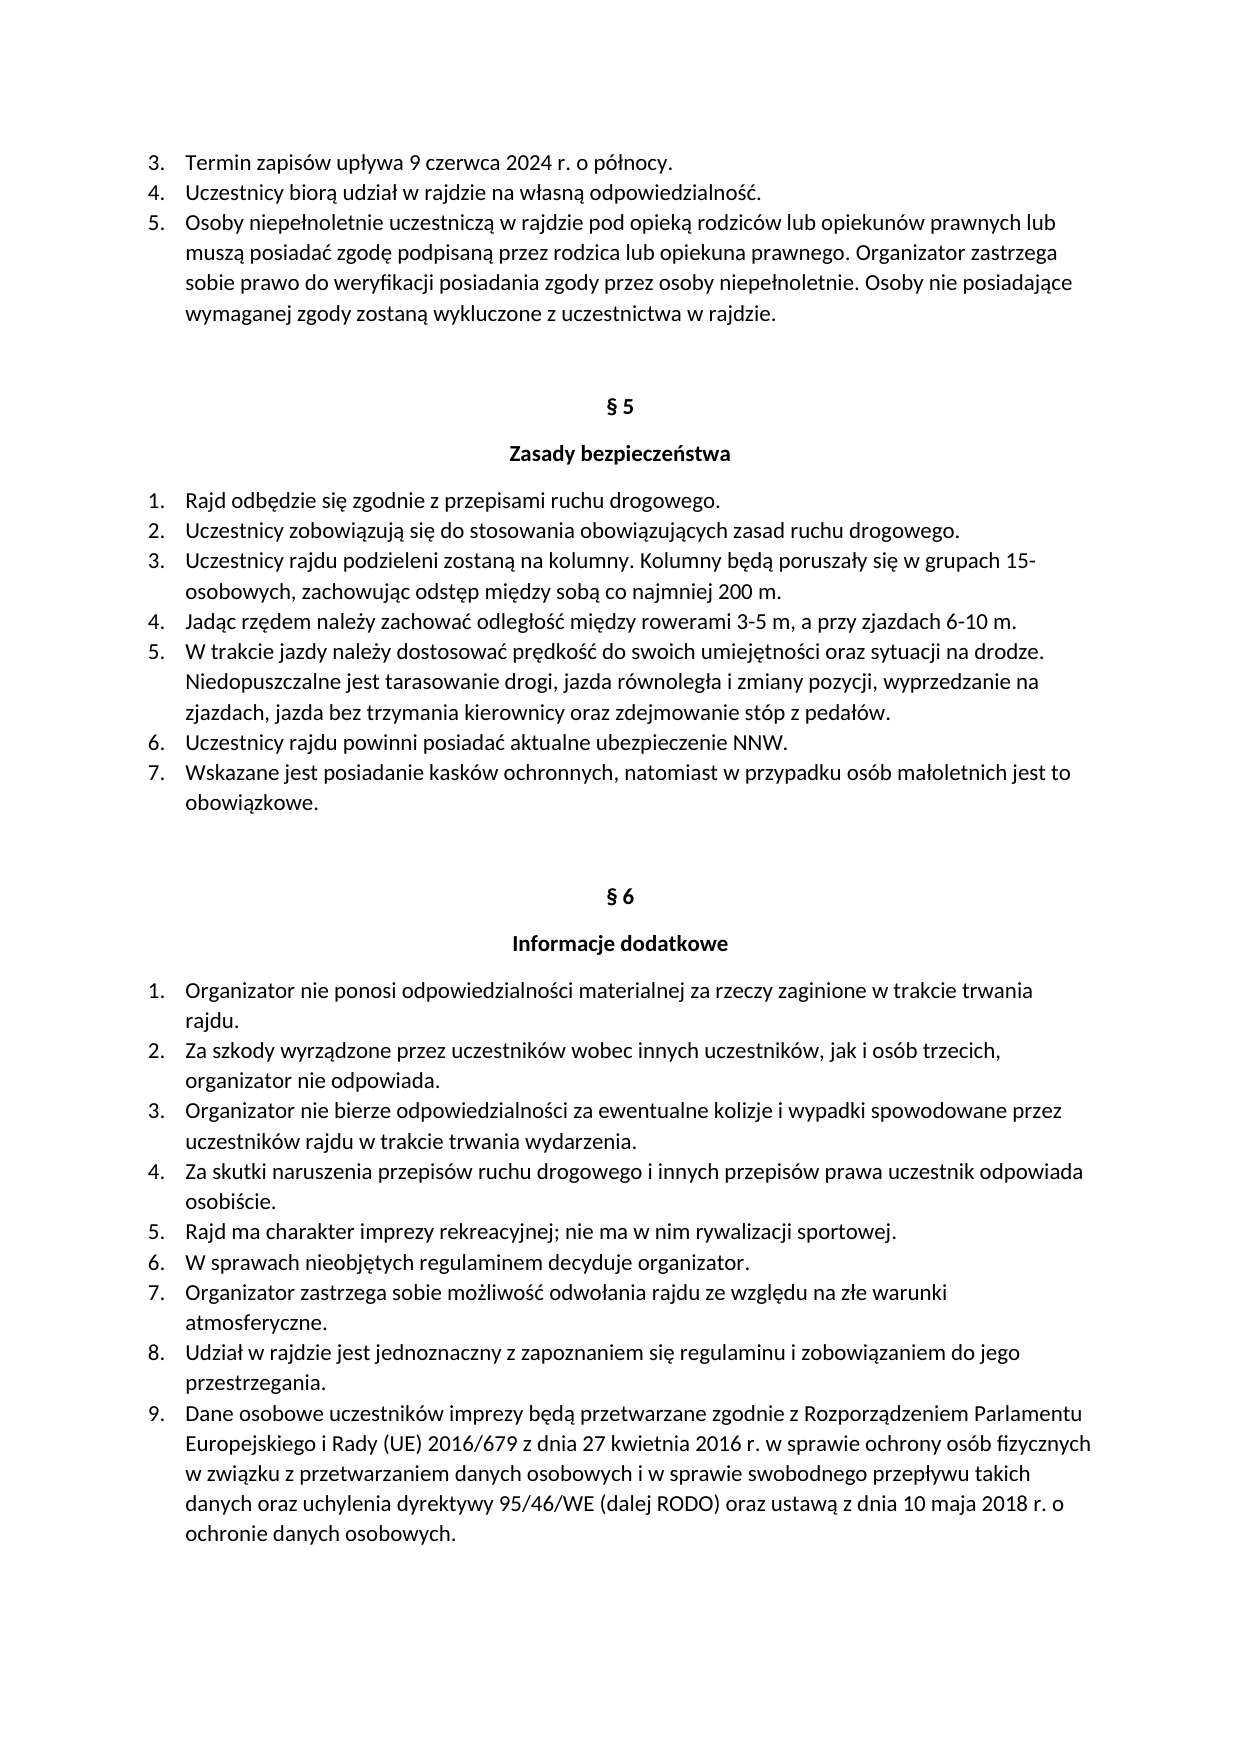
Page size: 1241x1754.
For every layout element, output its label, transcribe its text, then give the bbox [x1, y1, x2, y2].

text § 5 [148, 392, 1093, 420]
list Uczestnicy zobowiązują się do stosowania obowiązujących zasad ruchu drogowego. [148, 516, 1093, 544]
text § 6 [148, 882, 1093, 910]
list Uczestnicy rajdu podzieleni zostaną na kolumny. Kolumny będą poruszały się w grupach 15-osobowych, zachowując odstęp między sobą co najmniej 200 m. [148, 547, 1093, 605]
list Osoby niepełnoletnie uczestniczą w rajdzie pod opieką rodziców lub opiekunów prawnych lub muszą posiadać zgodę podpisaną przez rodzica lub opiekuna prawnego. Organizator zastrzega sobie prawo do weryfikacji posiadania zgody przez osoby niepełnoletnie. Osoby nie posiadające wymaganej zgody zostaną wykluczone z uczestnictwa w rajdzie. [148, 208, 1093, 327]
list Organizator nie bierze odpowiedzialności za ewentualne kolizje i wypadki spowodowane przez uczestników rajdu w trakcie trwania wydarzenia. [148, 1097, 1093, 1155]
list Dane osobowe uczestników imprezy będą przetwarzane zgodnie z Rozporządzeniem Parlamentu Europejskiego i Rady (UE) 2016/679 z dnia 27 kwietnia 2016 r. w sprawie ochrony osób fizycznych w związku z przetwarzaniem danych osobowych i w sprawie swobodnego przepływu takich danych oraz uchylenia dyrektywy 95/46/WE (dalej RODO) oraz ustawą z dnia 10 maja 2018 r. o ochronie danych osobowych. [148, 1399, 1093, 1547]
list Wskazane jest posiadanie kasków ochronnych, natomiast w przypadku osób małoletnich jest to obowiązkowe. [148, 758, 1093, 816]
text Zasady bezpieczeństwa [148, 439, 1093, 467]
list W sprawach nieobjętych regulaminem decyduje organizator. [148, 1248, 1093, 1276]
list Uczestnicy rajdu powinni posiadać aktualne ubezpieczenie NNW. [148, 728, 1093, 756]
list Organizator nie ponosi odpowiedzialności materialnej za rzeczy zaginione w trakcie trwania rajdu. [148, 976, 1093, 1034]
list Za szkody wyrządzone przez uczestników wobec innych uczestników, jak i osób trzecich, organizator nie odpowiada. [148, 1036, 1093, 1094]
list W trakcie jazdy należy dostosować prędkość do swoich umiejętności oraz sytuacji na drodze. Niedopuszczalne jest tarasowanie drogi, jazda równoległa i zmiany pozycji, wyprzedzanie na zjazdach, jazda bez trzymania kierownicy oraz zdejmowanie stóp z pedałów. [148, 637, 1093, 726]
list Rajd odbędzie się zgodnie z przepisami ruchu drogowego. [148, 486, 1093, 514]
list Termin zapisów upływa 9 czerwca 2024 r. o północy. [148, 148, 1093, 176]
list Za skutki naruszenia przepisów ruchu drogowego i innych przepisów prawa uczestnik odpowiada osobiście. [148, 1157, 1093, 1215]
list Udział w rajdzie jest jednoznaczny z zapoznaniem się regulaminu i zobowiązaniem do jego przestrzegania. [148, 1338, 1093, 1396]
list Jadąc rzędem należy zachować odległość między rowerami 3-5 m, a przy zjazdach 6-10 m. [148, 607, 1093, 635]
text Informacje dodatkowe [148, 929, 1093, 957]
list Organizator zastrzega sobie możliwość odwołania rajdu ze względu na złe warunki atmosferyczne. [148, 1278, 1093, 1336]
list Uczestnicy biorą udział w rajdzie na własną odpowiedzialność. [148, 178, 1093, 206]
list Rajd ma charakter imprezy rekreacyjnej; nie ma w nim rywalizacji sportowej. [148, 1217, 1093, 1245]
